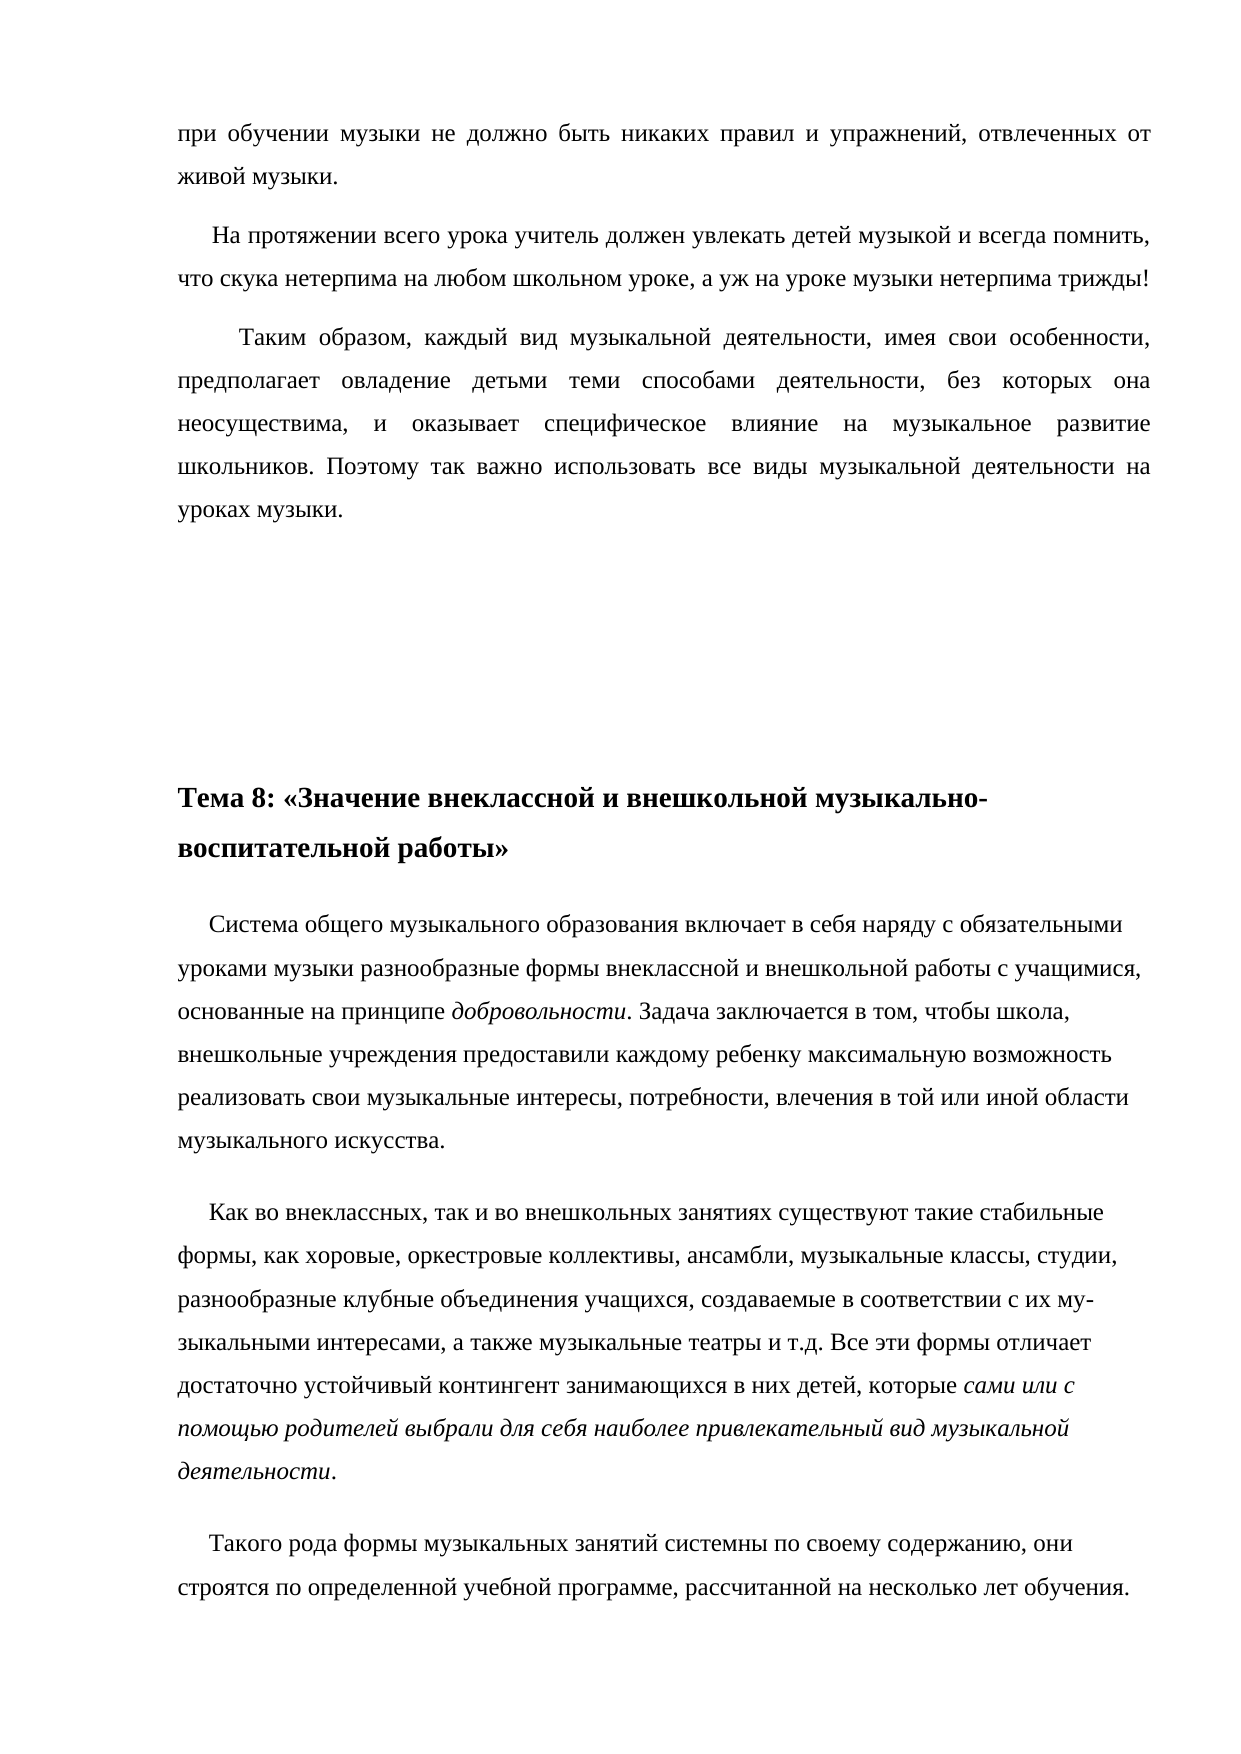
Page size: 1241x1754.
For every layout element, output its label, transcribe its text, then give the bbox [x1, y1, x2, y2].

text Система общего музыкального образования включает в себя наряду с обязательными уроками музыки разнообразные формы внеклассной и внешкольной работы с учащимися, основанные на принципе добровольности. Задача заключается в том, чтобы школа, внешкольные учреждения предоставили каждому ребенку максимальную возможность реализовать свои музыкальные интересы, потребности, влечения в той или иной области музыкального искусства. [177, 909, 1152, 1154]
text На протяжении всего урока учитель должен увлекать детей музыкой и всегда помнить, что скука нетерпима на любом школьном уроке, а уж на уроке музыки нетерпима трижды! [177, 220, 1152, 292]
text Такого рода формы музыкальных занятий системны по своему содержанию, они строятся по определенной учебной программе, рассчитанной на несколько лет обучения. [177, 1528, 1152, 1600]
text Таким образом, каждый вид музыкальной деятельности, имея свои особенности, предполагает овладение детьми теми способами деятельности, без которых она неосуществима, и оказывает специфическое влияние на музыкальное развитие школьников. Поэтому так важно использовать все виды музыкальной деятельности на уроках музыки. [177, 322, 1152, 523]
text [177, 118, 1152, 190]
text Тема 8: «Значение внеклассной и внешкольной музыкально-воспитательной работы» [177, 780, 1152, 863]
text Как во внеклассных, так и во внешкольных занятиях существуют такие стабильные формы, как хоровые, оркестровые коллективы, ансамбли, музыкальные классы, студии, разнообразные клубные объединения учащихся, создаваемые в соответствии с их музыкальными интересами, а также музыкальные театры и т.д. Все эти формы отличает достаточно устойчивый контингент занимающихся в них детей, которые сами или с помощью родителей выбрали для себя наиболее привлекательный вид музыкальной деятельности. [177, 1197, 1152, 1485]
